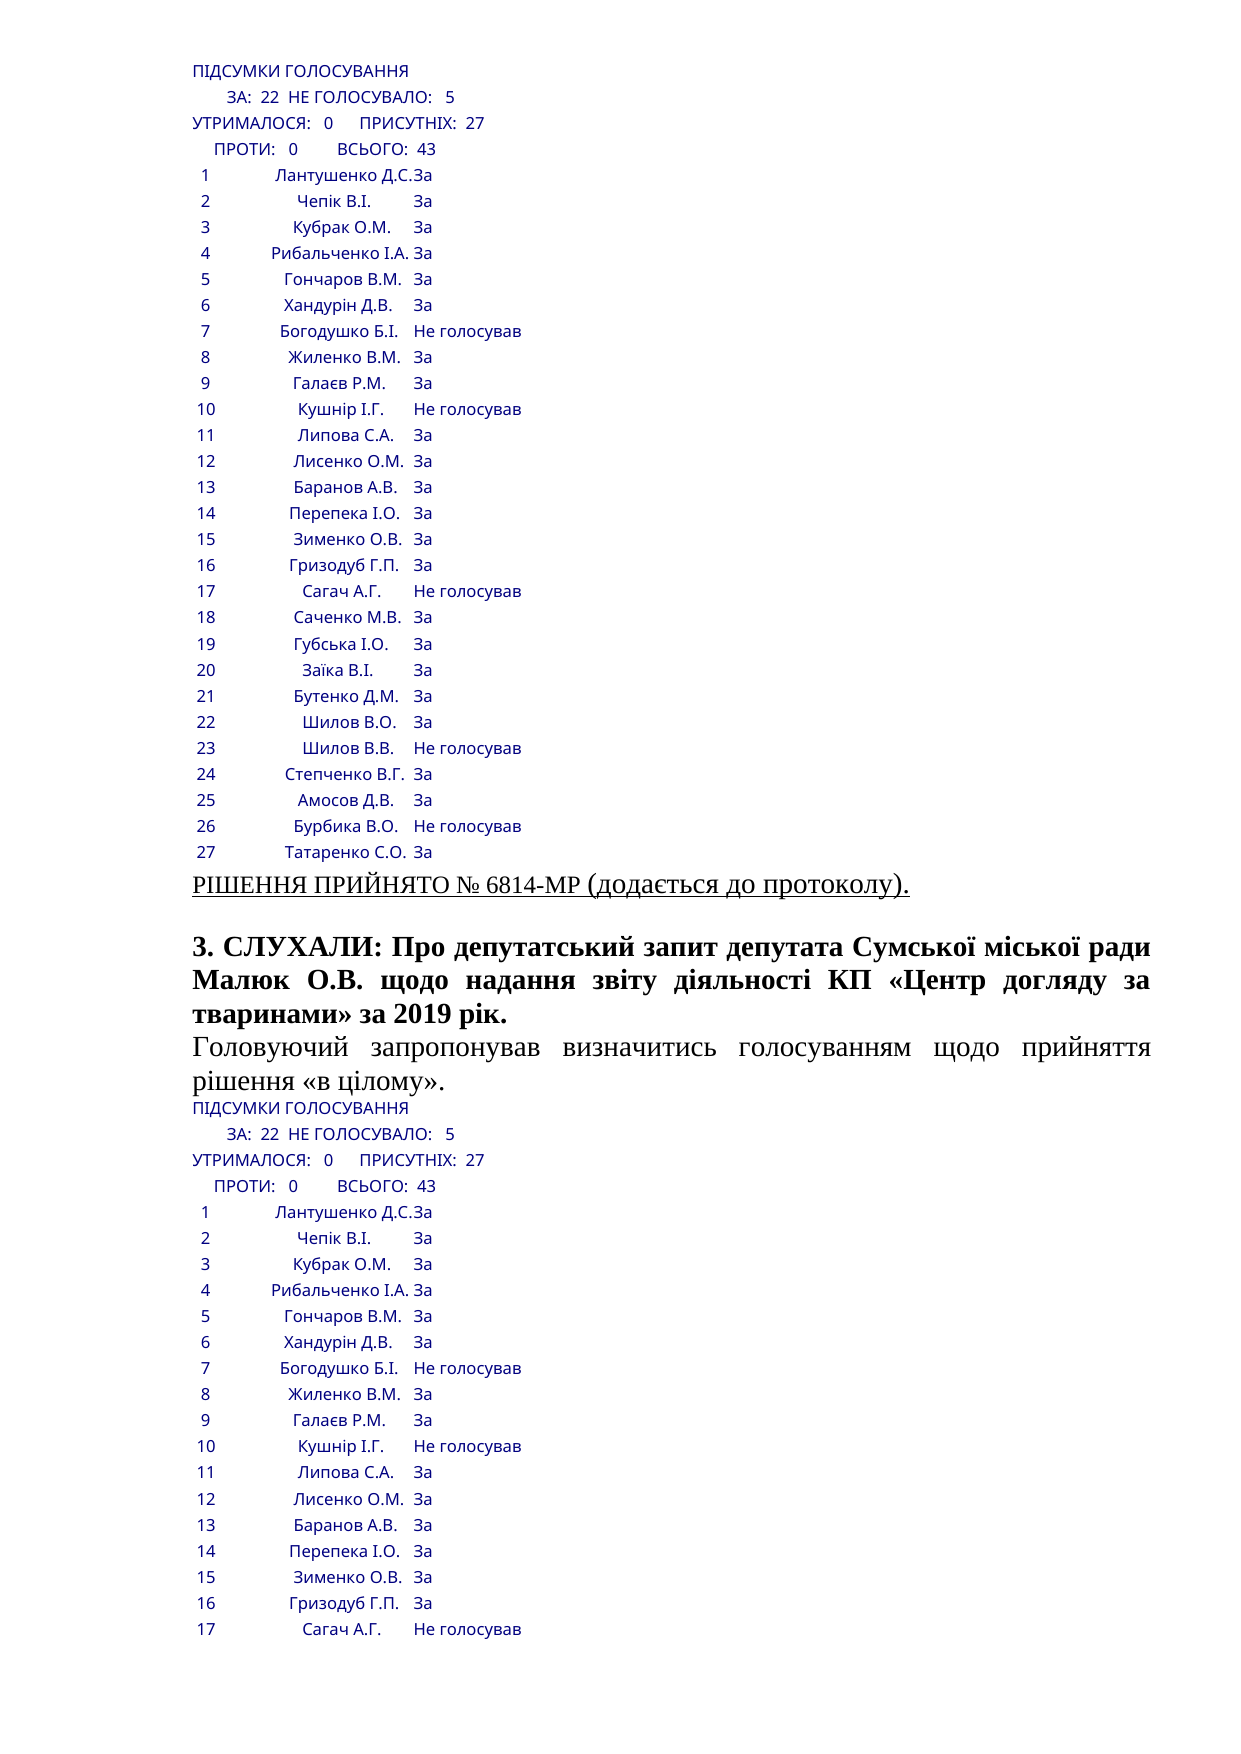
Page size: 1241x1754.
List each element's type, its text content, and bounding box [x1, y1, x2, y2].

text 10 Кушнір І.Г. Не голосував [192, 1435, 1152, 1458]
text 21 Бутенко Д.М. За [192, 684, 1152, 707]
text 11 Липова С.А. За [192, 424, 1152, 446]
text 13 Баранов А.В. За [192, 1513, 1152, 1536]
text РІШЕННЯ ПРИЙНЯТО № 6814-МР (додається до протоколу). [192, 866, 1152, 900]
text 1 Лантушенко Д.С. За [192, 163, 1152, 186]
text 15 Зименко О.В. За [192, 1565, 1152, 1588]
text 6 Хандурін Д.В. За [192, 1331, 1152, 1353]
text 19 Губська І.О. За [192, 632, 1152, 655]
text 8 Жиленко В.М. За [192, 1383, 1152, 1406]
text ПРОТИ: 0 ВСЬОГО: 43 [192, 137, 1152, 160]
text 7 Богодушко Б.І. Не голосував [192, 1357, 1152, 1379]
text 2 Чепік В.І. За [192, 1227, 1152, 1249]
text УТРИМАЛОСЯ: 0 ПРИСУТНІХ: 27 [192, 111, 1152, 134]
text 7 Богодушко Б.І. Не голосував [192, 319, 1152, 342]
text 22 Шилов В.О. За [192, 710, 1152, 733]
text 9 Галаєв Р.М. За [192, 1409, 1152, 1432]
text 1 Лантушенко Д.С. За [192, 1201, 1152, 1223]
text 5 Гончаров В.М. За [192, 1305, 1152, 1327]
text 14 Перепека І.О. За [192, 502, 1152, 524]
text 15 Зименко О.В. За [192, 528, 1152, 551]
text 9 Галаєв Р.М. За [192, 372, 1152, 394]
text 25 Амосов Д.В. За [192, 788, 1152, 811]
text 26 Бурбика В.О. Не голосував [192, 814, 1152, 837]
text Головуючий запропонував визначитись голосуванням щодо прийняття рішення «в цілому». [192, 1029, 1152, 1096]
text 11 Липова С.А. За [192, 1461, 1152, 1484]
text 27 Татаренко С.О. За [192, 840, 1152, 863]
text 12 Лисенко О.М. За [192, 1487, 1152, 1510]
text 18 Саченко М.В. За [192, 606, 1152, 629]
text ПІДСУМКИ ГОЛОСУВАННЯ [192, 59, 1152, 82]
text 3 Кубрак О.М. За [192, 1253, 1152, 1275]
text 13 Баранов А.В. За [192, 476, 1152, 498]
text 4 Рибальченко І.А. За [192, 241, 1152, 264]
text 8 Жиленко В.М. За [192, 346, 1152, 368]
text ПРОТИ: 0 ВСЬОГО: 43 [192, 1174, 1152, 1197]
text 24 Степченко В.Г. За [192, 762, 1152, 785]
text 17 Сагач А.Г. Не голосував [192, 1617, 1152, 1640]
text 16 Гризодуб Г.П. За [192, 1591, 1152, 1614]
text 3 Кубрак О.М. За [192, 215, 1152, 238]
text 2 Чепік В.І. За [192, 189, 1152, 212]
text 5 Гончаров В.М. За [192, 267, 1152, 290]
text ПІДСУМКИ ГОЛОСУВАННЯ [192, 1096, 1152, 1119]
text 20 Заїка В.І. За [192, 658, 1152, 681]
text ЗА: 22 НЕ ГОЛОСУВАЛО: 5 [192, 85, 1152, 108]
text 4 Рибальченко І.А. За [192, 1279, 1152, 1301]
text 17 Сагач А.Г. Не голосував [192, 580, 1152, 603]
text 3. СЛУХАЛИ: Про депутатський запит депутата Сумської міської ради Малюк О.В. щодо надання звіту діяльності КП «Центр догляду за тваринами» за 2019 рік. [192, 929, 1152, 1029]
text ЗА: 22 НЕ ГОЛОСУВАЛО: 5 [192, 1122, 1152, 1145]
text 10 Кушнір І.Г. Не голосував [192, 398, 1152, 420]
text 23 Шилов В.В. Не голосував [192, 736, 1152, 759]
text УТРИМАЛОСЯ: 0 ПРИСУТНІХ: 27 [192, 1148, 1152, 1171]
text 6 Хандурін Д.В. За [192, 293, 1152, 316]
text 12 Лисенко О.М. За [192, 450, 1152, 472]
text 14 Перепека І.О. За [192, 1539, 1152, 1562]
text 16 Гризодуб Г.П. За [192, 554, 1152, 577]
